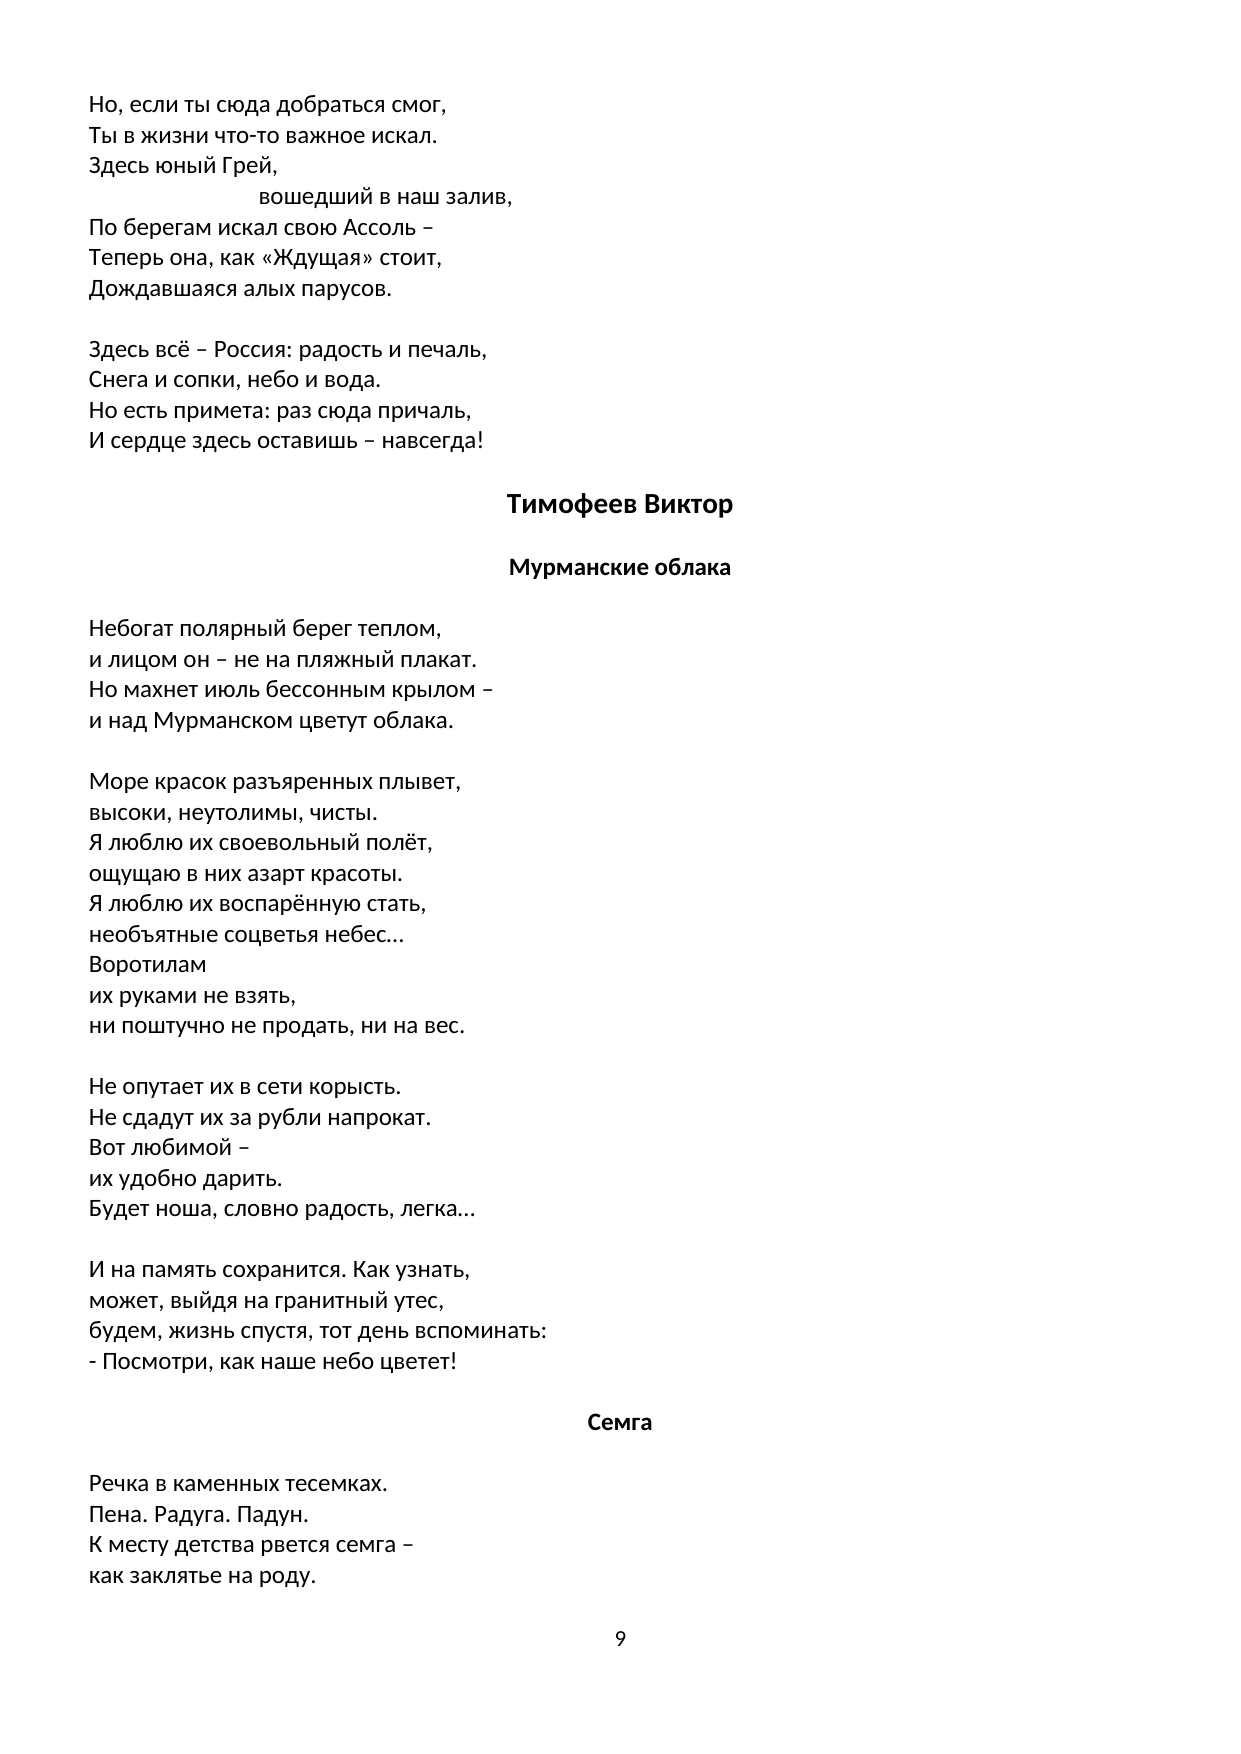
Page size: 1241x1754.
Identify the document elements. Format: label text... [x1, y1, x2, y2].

text их руками не взять, [89, 979, 1152, 1009]
text Здесь юный Грей, [89, 150, 1152, 180]
text Теперь она, как «Ждущая» стоит, [89, 241, 1152, 272]
text И на память сохранится. Как узнать, [89, 1253, 1152, 1284]
text По берегам искал свою Ассоль – [89, 211, 1152, 241]
text Воротилам [89, 948, 1152, 979]
text Я люблю их своевольный полёт, [89, 826, 1152, 857]
text ощущаю в них азарт красоты. [89, 857, 1152, 887]
text Мурманские облака [89, 552, 1152, 582]
text будем, жизнь спустя, тот день вспоминать: [89, 1314, 1152, 1345]
text Снега и сопки, небо и вода. [89, 363, 1152, 394]
text Здесь всё – Россия: радость и печаль, [89, 333, 1152, 363]
text их удобно дарить. [89, 1162, 1152, 1192]
text и над Мурманском цветут облака. [89, 704, 1152, 735]
text Ты в жизни что-то важное искал. [89, 119, 1152, 150]
text Я люблю их воспарённую стать, [89, 887, 1152, 918]
text ни поштучно не продать, ни на вес. [89, 1009, 1152, 1040]
text Речка в каменных тесемках. [89, 1467, 1152, 1498]
text Пена. Радуга. Падун. [89, 1498, 1152, 1528]
text К месту детства рвется семга – [89, 1528, 1152, 1559]
text Но махнет июль бессонным крылом – [89, 674, 1152, 704]
text - Посмотри, как наше небо цветет! [89, 1345, 1152, 1376]
text Будет ноша, словно радость, легка… [89, 1192, 1152, 1223]
text Но, если ты сюда добраться смог, [89, 89, 1152, 119]
text необъятные соцветья небес… [89, 918, 1152, 948]
text может, выйдя на гранитный утес, [89, 1284, 1152, 1314]
text Не сдадут их за рубли напрокат. [89, 1101, 1152, 1131]
text Дождавшаяся алых парусов. [89, 272, 1152, 302]
text Небогат полярный берег теплом, [89, 613, 1152, 643]
text Не опутает их в сети корысть. [89, 1070, 1152, 1101]
text Вот любимой – [89, 1131, 1152, 1162]
text высоки, неутолимы, чисты. [89, 796, 1152, 826]
text Но есть примета: раз сюда причаль, [89, 394, 1152, 424]
text Море красок разъяренных плывет, [89, 765, 1152, 796]
text вошедший в наш залив, [89, 180, 1152, 211]
text как заклятье на роду. [89, 1559, 1152, 1589]
text и лицом он – не на пляжный плакат. [89, 643, 1152, 674]
text Тимофеев Виктор [89, 485, 1152, 521]
text И сердце здесь оставишь – навсегда! [89, 424, 1152, 455]
text Семга [89, 1406, 1152, 1437]
